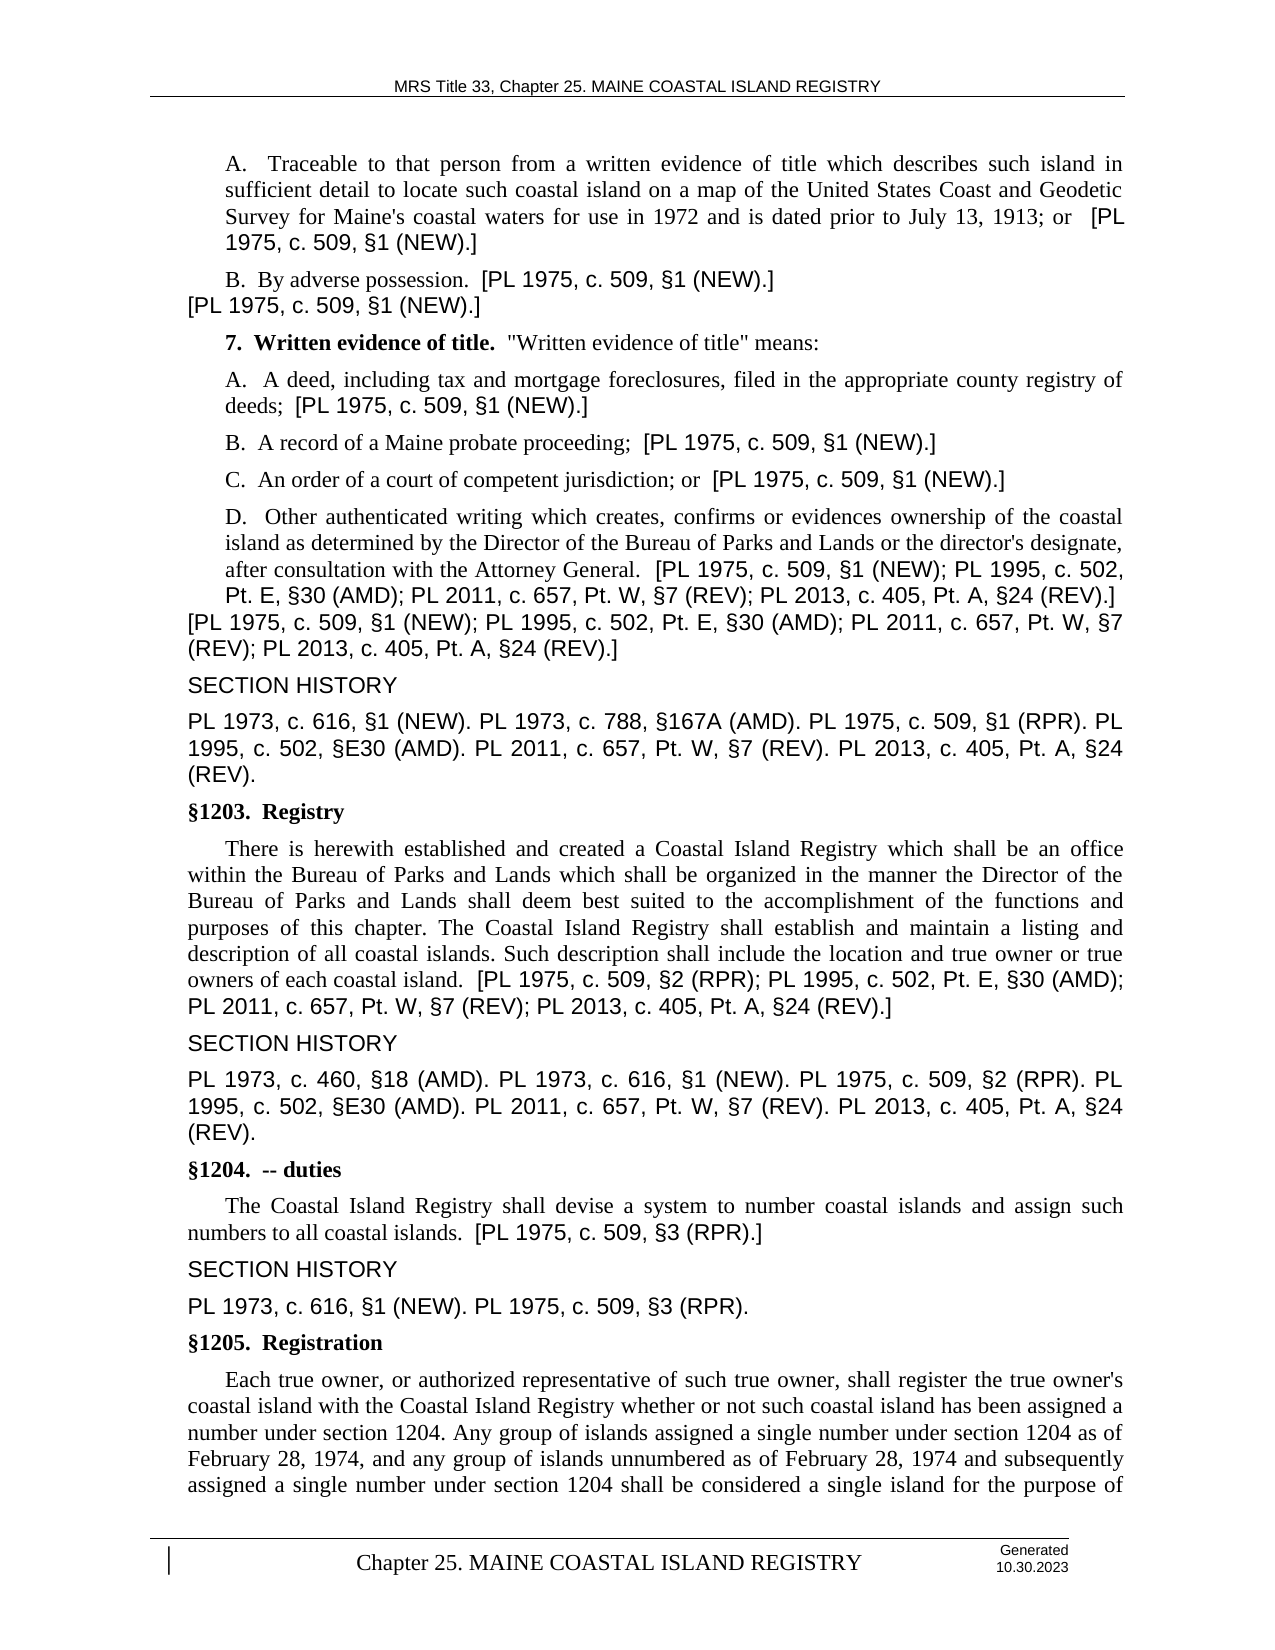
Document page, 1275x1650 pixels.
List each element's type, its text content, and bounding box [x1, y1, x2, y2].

text A. A deed, including tax and mortgage foreclosures, filed in the appropriate county registry of deeds; [PL 1975, c. 509, §1 (NEW).] [225, 366, 1125, 419]
text PL 1973, c. 460, §18 (AMD). PL 1973, c. 616, §1 (NEW). PL 1975, c. 509, §2 (RPR). PL 1995, c. 502, §E30 (AMD). PL 2011, c. 657, Pt. W, §7 (REV). PL 2013, c. 405, Pt. A, §24 (REV). [187, 1066, 1125, 1145]
text [PL 1975, c. 509, §1 (NEW).] [187, 292, 1125, 319]
text SECTION HISTORY [187, 1256, 1125, 1282]
text A. Traceable to that person from a written evidence of title which describes such island in sufficient detail to locate such coastal island on a map of the United States Coast and Geodetic Survey for Maine's coastal waters for use in 1972 and is dated prior to July 13, 1913; or [PL 1975, c. 509, §1 (NEW).] [225, 150, 1125, 256]
text [PL 1975, c. 509, §1 (NEW); PL 1995, c. 502, Pt. E, §30 (AMD); PL 2011, c. 657, Pt. W, §7 (REV); PL 2013, c. 405, Pt. A, §24 (REV).] [187, 608, 1125, 661]
text B. A record of a Maine probate proceeding; [PL 1975, c. 509, §1 (NEW).] [225, 429, 1125, 456]
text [187, 1366, 1125, 1498]
text There is herewith established and created a Coastal Island Registry which shall be an office within the Bureau of Parks and Lands which shall be organized in the manner the Director of the Bureau of Parks and Lands shall deem best suited to the accomplishment of the functions and purposes of this chapter. The Coastal Island Registry shall establish and maintain a listing and description of all coastal islands. Such description shall include the location and true owner or true owners of each coastal island. [PL 1975, c. 509, §2 (RPR); PL 1995, c. 502, Pt. E, §30 (AMD); PL 2011, c. 657, Pt. W, §7 (REV); PL 2013, c. 405, Pt. A, §24 (REV).] [187, 834, 1125, 1019]
text 7. Written evidence of title. "Written evidence of title" means: [187, 329, 1125, 356]
text PL 1973, c. 616, §1 (NEW). PL 1975, c. 509, §3 (RPR). [187, 1293, 1125, 1319]
text §1205. Registration [187, 1329, 1125, 1356]
text B. By adverse possession. [PL 1975, c. 509, §1 (NEW).] [225, 266, 1125, 292]
text SECTION HISTORY [187, 672, 1125, 698]
text §1203. Registry [187, 798, 1125, 824]
text D. Other authenticated writing which creates, confirms or evidences ownership of the coastal island as determined by the Director of the Bureau of Parks and Lands or the director's designate, after consultation with the Attorney General. [PL 1975, c. 509, §1 (NEW); PL 1995, c. 502, Pt. E, §30 (AMD); PL 2011, c. 657, Pt. W, §7 (REV); PL 2013, c. 405, Pt. A, §24 (REV).] [225, 503, 1125, 608]
text §1204. -- duties [187, 1156, 1125, 1182]
text SECTION HISTORY [187, 1029, 1125, 1056]
text The Coastal Island Registry shall devise a system to number coastal islands and assign such numbers to all coastal islands. [PL 1975, c. 509, §3 (RPR).] [187, 1193, 1125, 1245]
text C. An order of a court of competent jurisdiction; or [PL 1975, c. 509, §1 (NEW).] [225, 466, 1125, 492]
text PL 1973, c. 616, §1 (NEW). PL 1973, c. 788, §167A (AMD). PL 1975, c. 509, §1 (RPR). PL 1995, c. 502, §E30 (AMD). PL 2011, c. 657, Pt. W, §7 (REV). PL 2013, c. 405, Pt. A, §24 (REV). [187, 708, 1125, 787]
